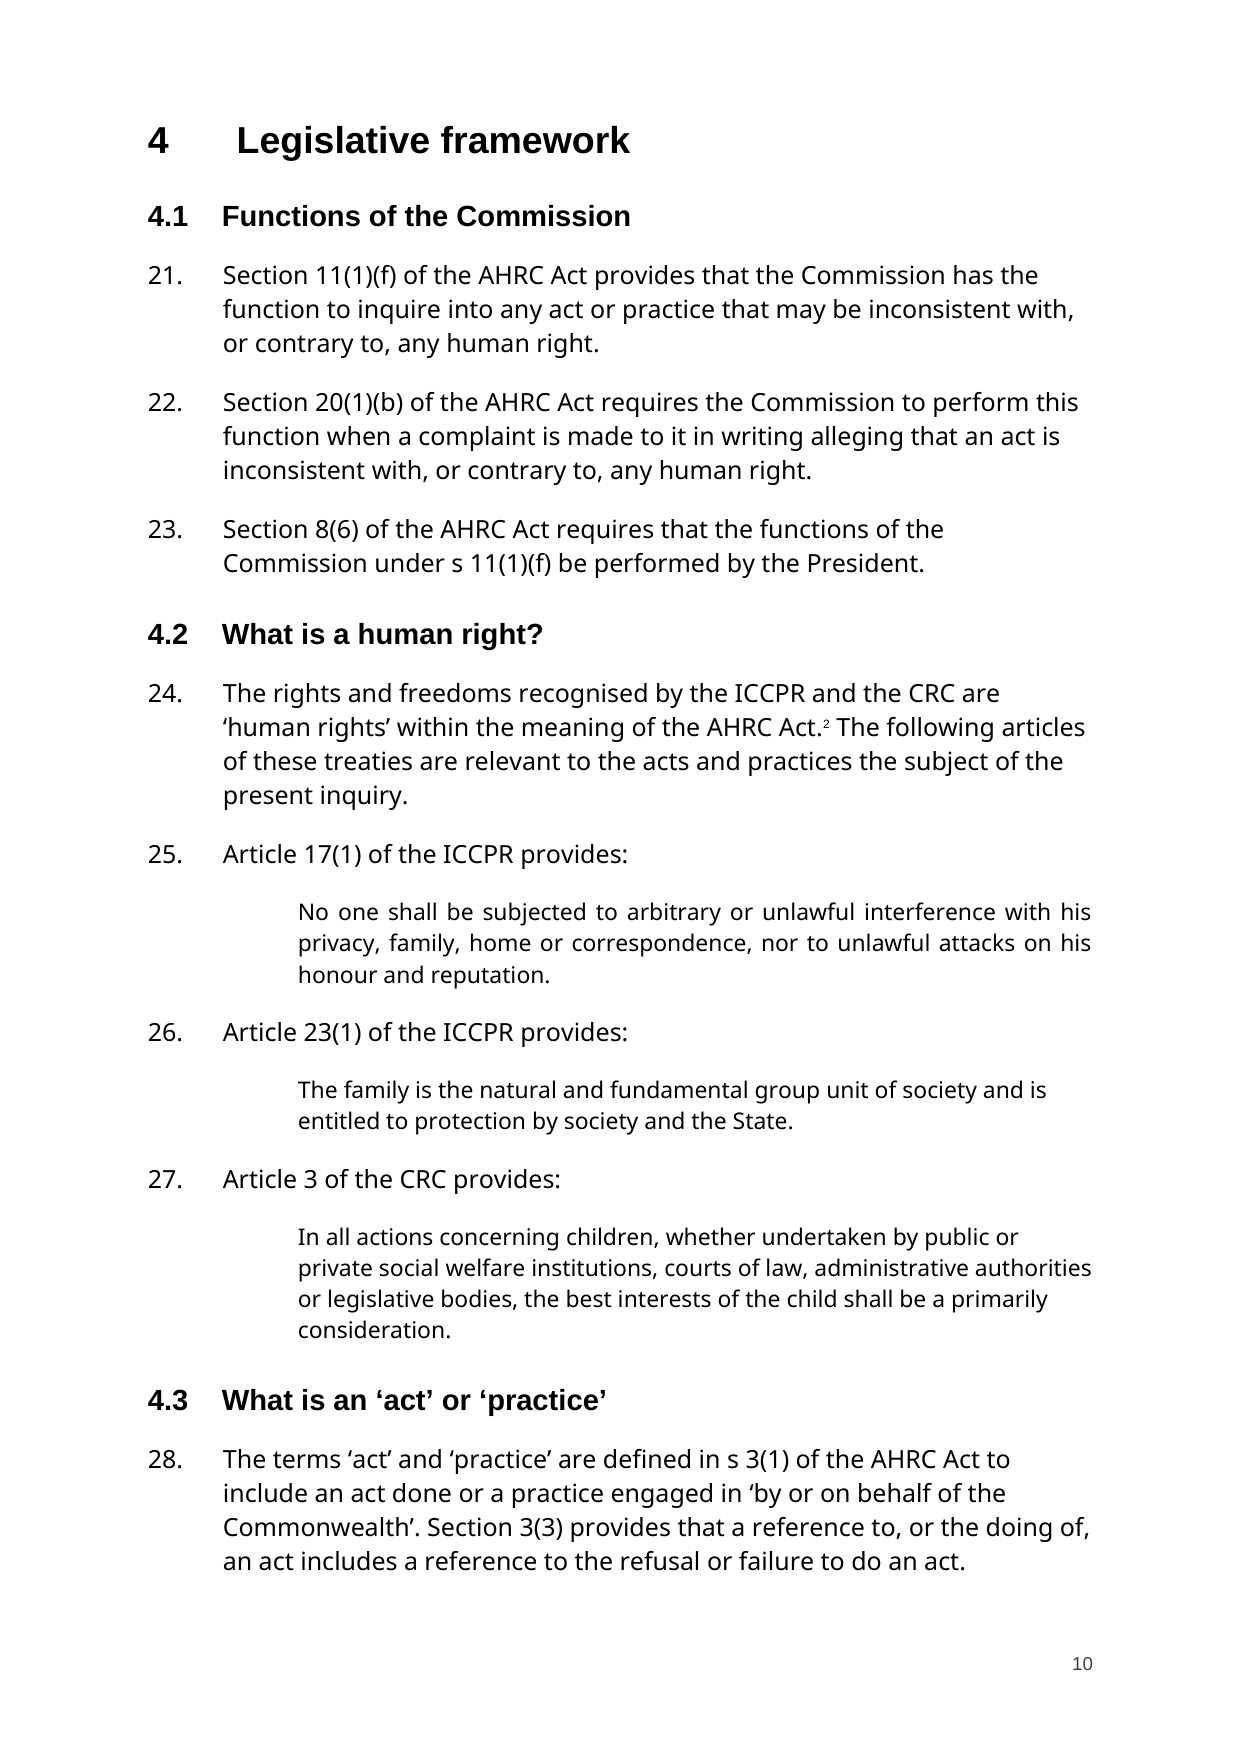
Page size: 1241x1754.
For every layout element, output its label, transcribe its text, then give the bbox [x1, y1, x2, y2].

text The family is the natural and fundamental group unit of society and is entitled to protection by society and the State. [298, 1074, 1092, 1136]
subtitle What is a human right? [148, 617, 1092, 651]
list Section 11(1)(f) of the AHRC Act provides that the Commission has the function to inquire into any act or practice that may be inconsistent with, or contrary to, any human right. [148, 257, 1092, 359]
subtitle Legislative framework [148, 118, 1092, 161]
list The rights and freedoms recognised by the ICCPR and the CRC are ‘human rights’ within the meaning of the AHRC Act. The following articles of these treaties are relevant to the acts and practices the subject of the present inquiry. [148, 676, 1092, 812]
list Article 23(1) of the ICCPR provides: [148, 1015, 1092, 1049]
list Article 17(1) of the ICCPR provides: [148, 837, 1092, 871]
list Section 20(1)(b) of the AHRC Act requires the Commission to perform this function when a complaint is made to it in writing alleging that an act is inconsistent with, or contrary to, any human right. [148, 384, 1092, 487]
list Section 8(6) of the AHRC Act requires that the functions of the Commission under s 11(1)(f) be performed by the President. [148, 512, 1092, 580]
subtitle Functions of the Commission [148, 199, 1092, 232]
text In all actions concerning children, whether undertaken by public or private social welfare institutions, courts of law, administrative authorities or legislative bodies, the best interests of the child shall be a primarily consideration. [298, 1221, 1092, 1346]
list Article 3 of the CRC provides: [148, 1161, 1092, 1196]
text No one shall be subjected to arbitrary or unlawful interference with his privacy, family, home or correspondence, nor to unlawful attacks on his honour and reputation. [298, 896, 1092, 990]
list The terms ‘act’ and ‘practice’ are defined in s 3(1) of the AHRC Act to include an act done or a practice engaged in ‘by or on behalf of the Commonwealth’. Section 3(3) provides that a reference to, or the doing of, an act includes a reference to the refusal or failure to do an act. [148, 1442, 1092, 1578]
subtitle What is an ‘act’ or ‘practice’ [148, 1383, 1092, 1417]
